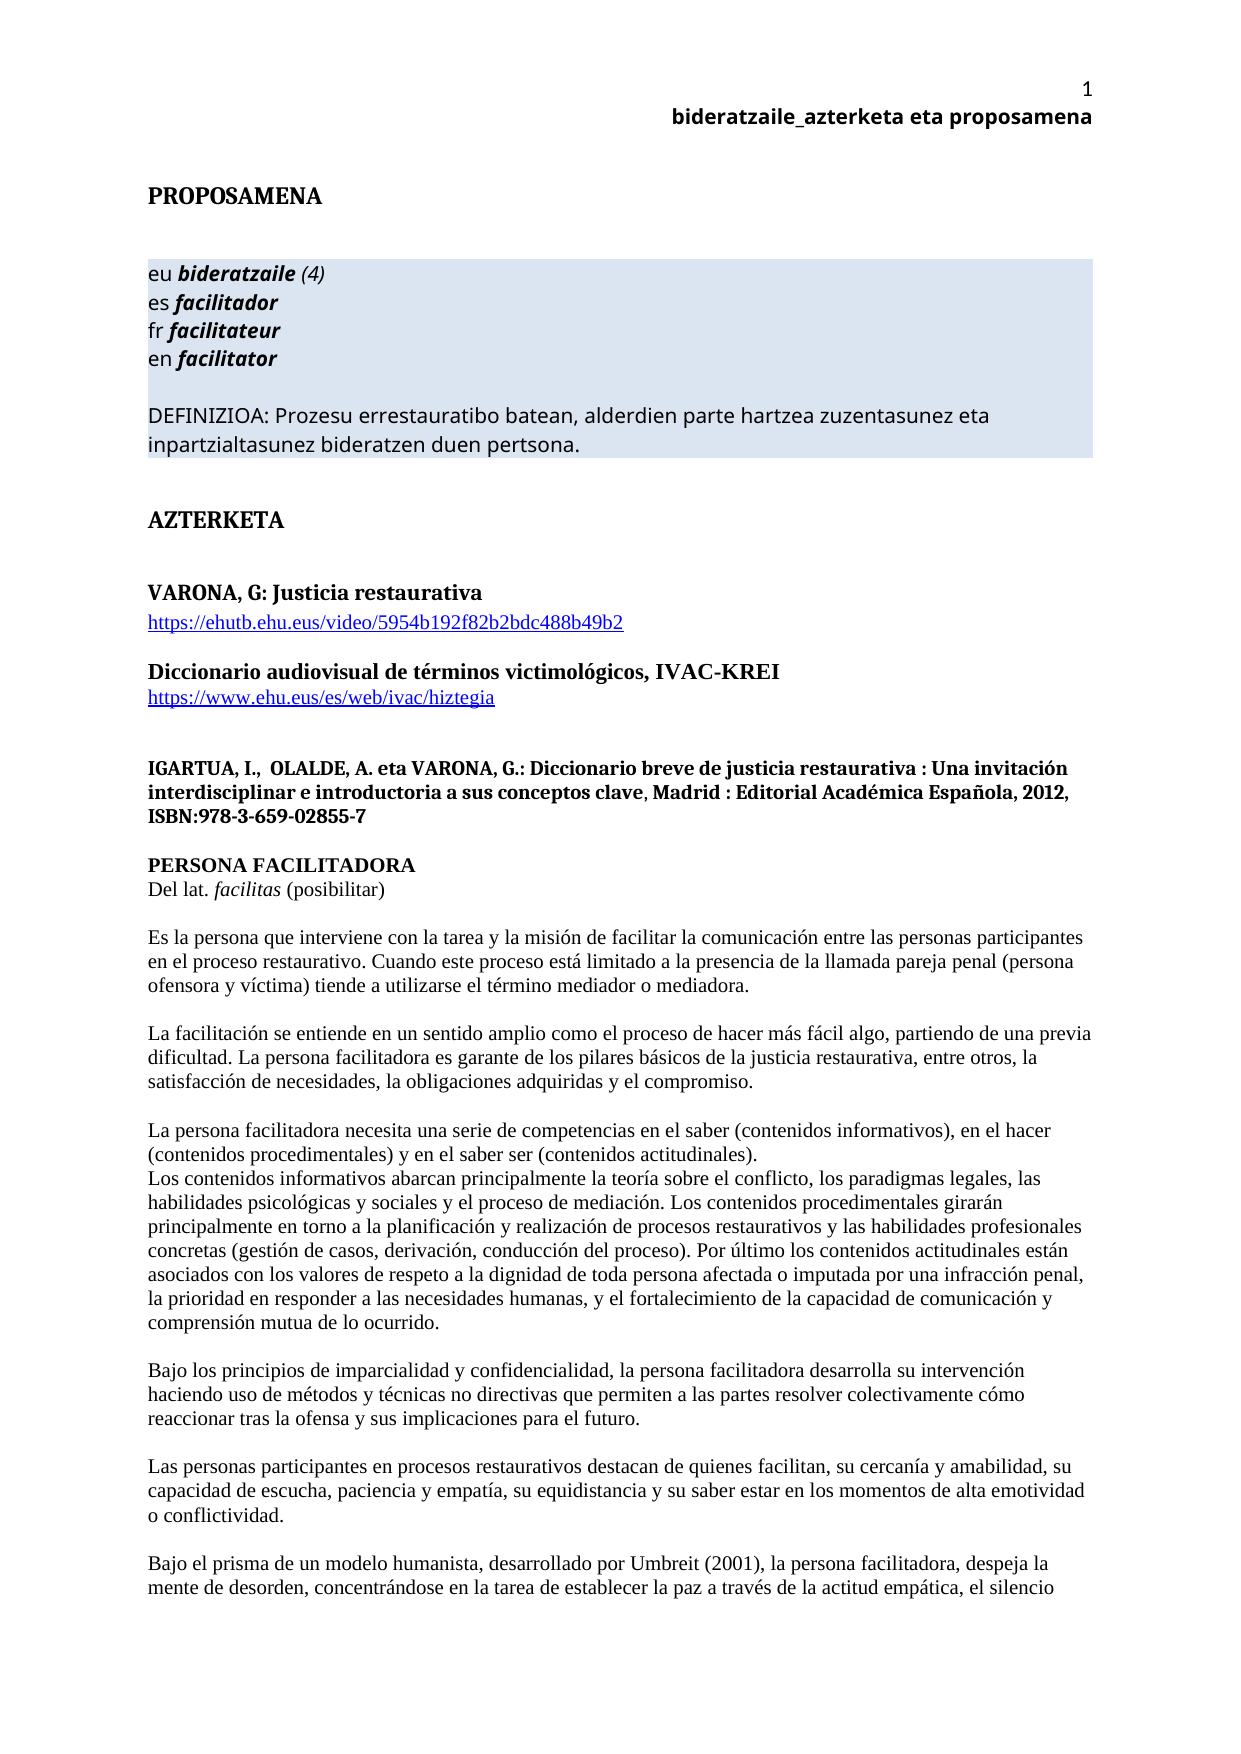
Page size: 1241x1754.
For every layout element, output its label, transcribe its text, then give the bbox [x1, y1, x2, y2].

text PERSONA FACILITADORA [148, 853, 1093, 877]
text Diccionario audiovisual de términos victimológicos, IVAC-KREI [148, 658, 1093, 685]
text Los contenidos informativos abarcan principalmente la teoría sobre el conflicto, los paradigmas legales, las habilidades psicológicas y sociales y el proceso de mediación. Los contenidos procedimentales girarán principalmente en torno a la planificación y realización de procesos restaurativos y las habilidades profesionales concretas (gestión de casos, derivación, conducción del proceso). Por último los contenidos actitudinales están asociados con los valores de respeto a la dignidad de toda persona afectada o imputada por una infracción penal, la prioridad en responder a las necesidades humanas, y el fortalecimiento de la capacidad de comunicación y comprensión mutua de lo ocurrido. [148, 1166, 1093, 1334]
text La persona facilitadora necesita una serie de competencias en el saber (contenidos informativos), en el hacer (contenidos procedimentales) y en el saber ser (contenidos actitudinales). [148, 1117, 1093, 1166]
text en facilitator [148, 344, 1093, 373]
subtitle AZTERKETA [148, 506, 1093, 535]
text es facilitador [148, 288, 1093, 316]
text https://ehutb.ehu.eus/video/5954b192f82b2bdc488b49b2 [148, 610, 1093, 634]
text Del lat. facilitas (posibilitar) [148, 877, 1093, 901]
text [148, 1551, 1093, 1599]
subtitle IGARTUA, I., OLALDE, A. eta VARONA, G.: Diccionario breve de justicia restaurativa : Una invitación interdisciplinar e introductoria a sus conceptos clave, Madrid : Editorial Académica Española, 2012, ISBN:978-3-659-02855-7 [148, 757, 1093, 829]
subtitle VARONA, G: Justicia restaurativa [148, 580, 1093, 606]
text fr facilitateur [148, 316, 1093, 344]
text La facilitación se entiende en un sentido amplio como el proceso de hacer más fácil algo, partiendo de una previa dificultad. La persona facilitadora es garante de los pilares básicos de la justicia restaurativa, entre otros, la satisfacción de necesidades, la obligaciones adquiridas y el compromiso. [148, 1021, 1093, 1093]
text Las personas participantes en procesos restaurativos destacan de quienes facilitan, su cercanía y amabilidad, su capacidad de escucha, paciencia y empatía, su equidistancia y su saber estar en los momentos de alta emotividad o conflictividad. [148, 1454, 1093, 1527]
text Es la persona que interviene con la tarea y la misión de facilitar la comunicación entre las personas participantes en el proceso restaurativo. Cuando este proceso está limitado a la presencia de la llamada pareja penal (persona ofensora y víctima) tiende a utilizarse el término mediador o mediadora. [148, 925, 1093, 997]
subtitle PROPOSAMENA [148, 182, 1093, 211]
text DEFINIZIOA: Prozesu errestauratibo batean, alderdien parte hartzea zuzentasunez eta inpartzialtasunez bideratzen duen pertsona. [148, 401, 1093, 458]
text Bajo los principios de imparcialidad y confidencialidad, la persona facilitadora desarrolla su intervención haciendo uso de métodos y técnicas no directivas que permiten a las partes resolver colectivamente cómo reaccionar tras la ofensa y sus implicaciones para el futuro. [148, 1358, 1093, 1430]
text https://www.ehu.eus/es/web/ivac/hiztegia [148, 685, 1093, 709]
text eu bideratzaile (4) [148, 259, 1093, 288]
